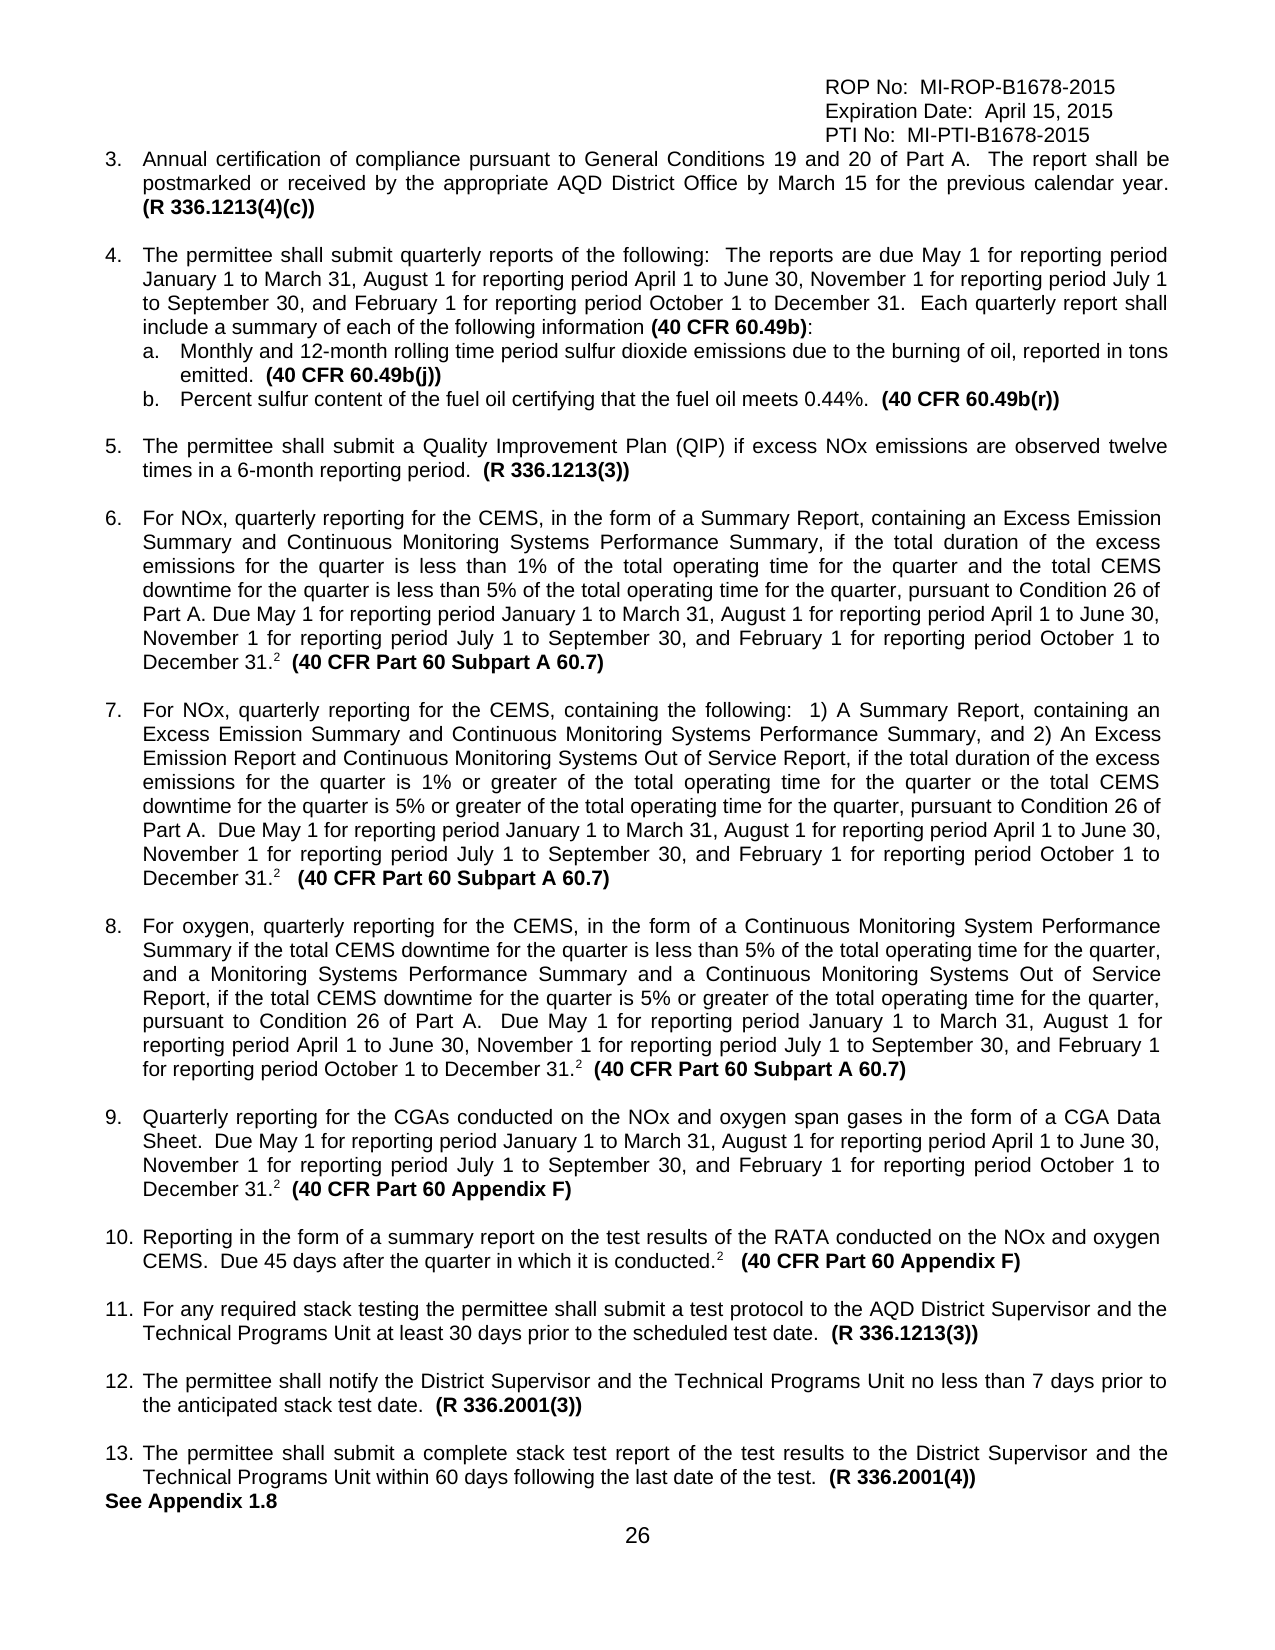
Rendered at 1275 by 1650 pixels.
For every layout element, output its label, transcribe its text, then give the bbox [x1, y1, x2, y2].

list Percent sulfur content of the fuel oil certifying that the fuel oil meets 0.44%. (40 CFR 60.49b(r)) [142, 386, 1170, 410]
list Monthly and 12-month rolling time period sulfur dioxide emissions due to the burning of oil, reported in tons emitted. (40 CFR 60.49b(j)) [142, 338, 1170, 386]
list For NOx, quarterly reporting for the CEMS, in the form of a Summary Report, containing an Excess Emission Summary and Continuous Monitoring Systems Performance Summary, if the total duration of the excess emissions for the quarter is less than 1% of the total operating time for the quarter and the total CEMS downtime for the quarter is less than 5% of the total operating time for the quarter, pursuant to Condition 26 of Part A. Due May 1 for reporting period January 1 to March 31, August 1 for reporting period April 1 to June 30, November 1 for reporting period July 1 to September 30, and February 1 for reporting period October 1 to December 31.2 (40 CFR Part 60 Subpart A 60.7) [105, 506, 1162, 674]
list The permittee shall submit quarterly reports of the following: The reports are due May 1 for reporting period January 1 to March 31, August 1 for reporting period April 1 to June 30, November 1 for reporting period July 1 to September 30, and February 1 for reporting period October 1 to December 31. Each quarterly report shall include a summary of each of the following information (40 CFR 60.49b): [105, 243, 1170, 338]
list The permittee shall notify the District Supervisor and the Technical Programs Unit no less than 7 days prior to the anticipated stack test date. (R 336.2001(3)) [105, 1369, 1170, 1417]
list For oxygen, quarterly reporting for the CEMS, in the form of a Continuous Monitoring System Performance Summary if the total CEMS downtime for the quarter is less than 5% of the total operating time for the quarter, and a Monitoring Systems Performance Summary and a Continuous Monitoring Systems Out of Service Report, if the total CEMS downtime for the quarter is 5% or greater of the total operating time for the quarter, pursuant to Condition 26 of Part A. Due May 1 for reporting period January 1 to March 31, August 1 for reporting period April 1 to June 30, November 1 for reporting period July 1 to September 30, and February 1 for reporting period October 1 to December 31.2 (40 CFR Part 60 Subpart A 60.7) [105, 913, 1162, 1081]
list For NOx, quarterly reporting for the CEMS, containing the following: 1) A Summary Report, containing an Excess Emission Summary and Continuous Monitoring Systems Performance Summary, and 2) An Excess Emission Report and Continuous Monitoring Systems Out of Service Report, if the total duration of the excess emissions for the quarter is 1% or greater of the total operating time for the quarter or the total CEMS downtime for the quarter is 5% or greater of the total operating time for the quarter, pursuant to Condition 26 of Part A. Due May 1 for reporting period January 1 to March 31, August 1 for reporting period April 1 to June 30, November 1 for reporting period July 1 to September 30, and February 1 for reporting period October 1 to December 31.2 (40 CFR Part 60 Subpart A 60.7) [105, 698, 1162, 889]
list Reporting in the form of a summary report on the test results of the RATA conducted on the NOx and oxygen CEMS. Due 45 days after the quarter in which it is conducted.2 (40 CFR Part 60 Appendix F) [105, 1225, 1162, 1273]
list The permittee shall submit a Quality Improvement Plan (QIP) if excess NOx emissions are observed twelve times in a 6-month reporting period. (R 336.1213(3)) [105, 434, 1170, 482]
list For any required stack testing the permittee shall submit a test protocol to the AQD District Supervisor and the Technical Programs Unit at least 30 days prior to the scheduled test date. (R 336.1213(3)) [105, 1297, 1170, 1345]
list Quarterly reporting for the CGAs conducted on the NOx and oxygen span gases in the form of a CGA Data Sheet. Due May 1 for reporting period January 1 to March 31, August 1 for reporting period April 1 to June 30, November 1 for reporting period July 1 to September 30, and February 1 for reporting period October 1 to December 31.2 (40 CFR Part 60 Appendix F) [105, 1105, 1162, 1201]
list Annual certification of compliance pursuant to General Conditions 19 and 20 of Part A. The report shall be postmarked or received by the appropriate AQD District Office by March 15 for the previous calendar year. (R 336.1213(4)(c)) [105, 147, 1170, 219]
text See Appendix 1.8 [105, 1488, 1170, 1512]
list The permittee shall submit a complete stack test report of the test results to the District Supervisor and the Technical Programs Unit within 60 days following the last date of the test. (R 336.2001(4)) [105, 1441, 1170, 1488]
